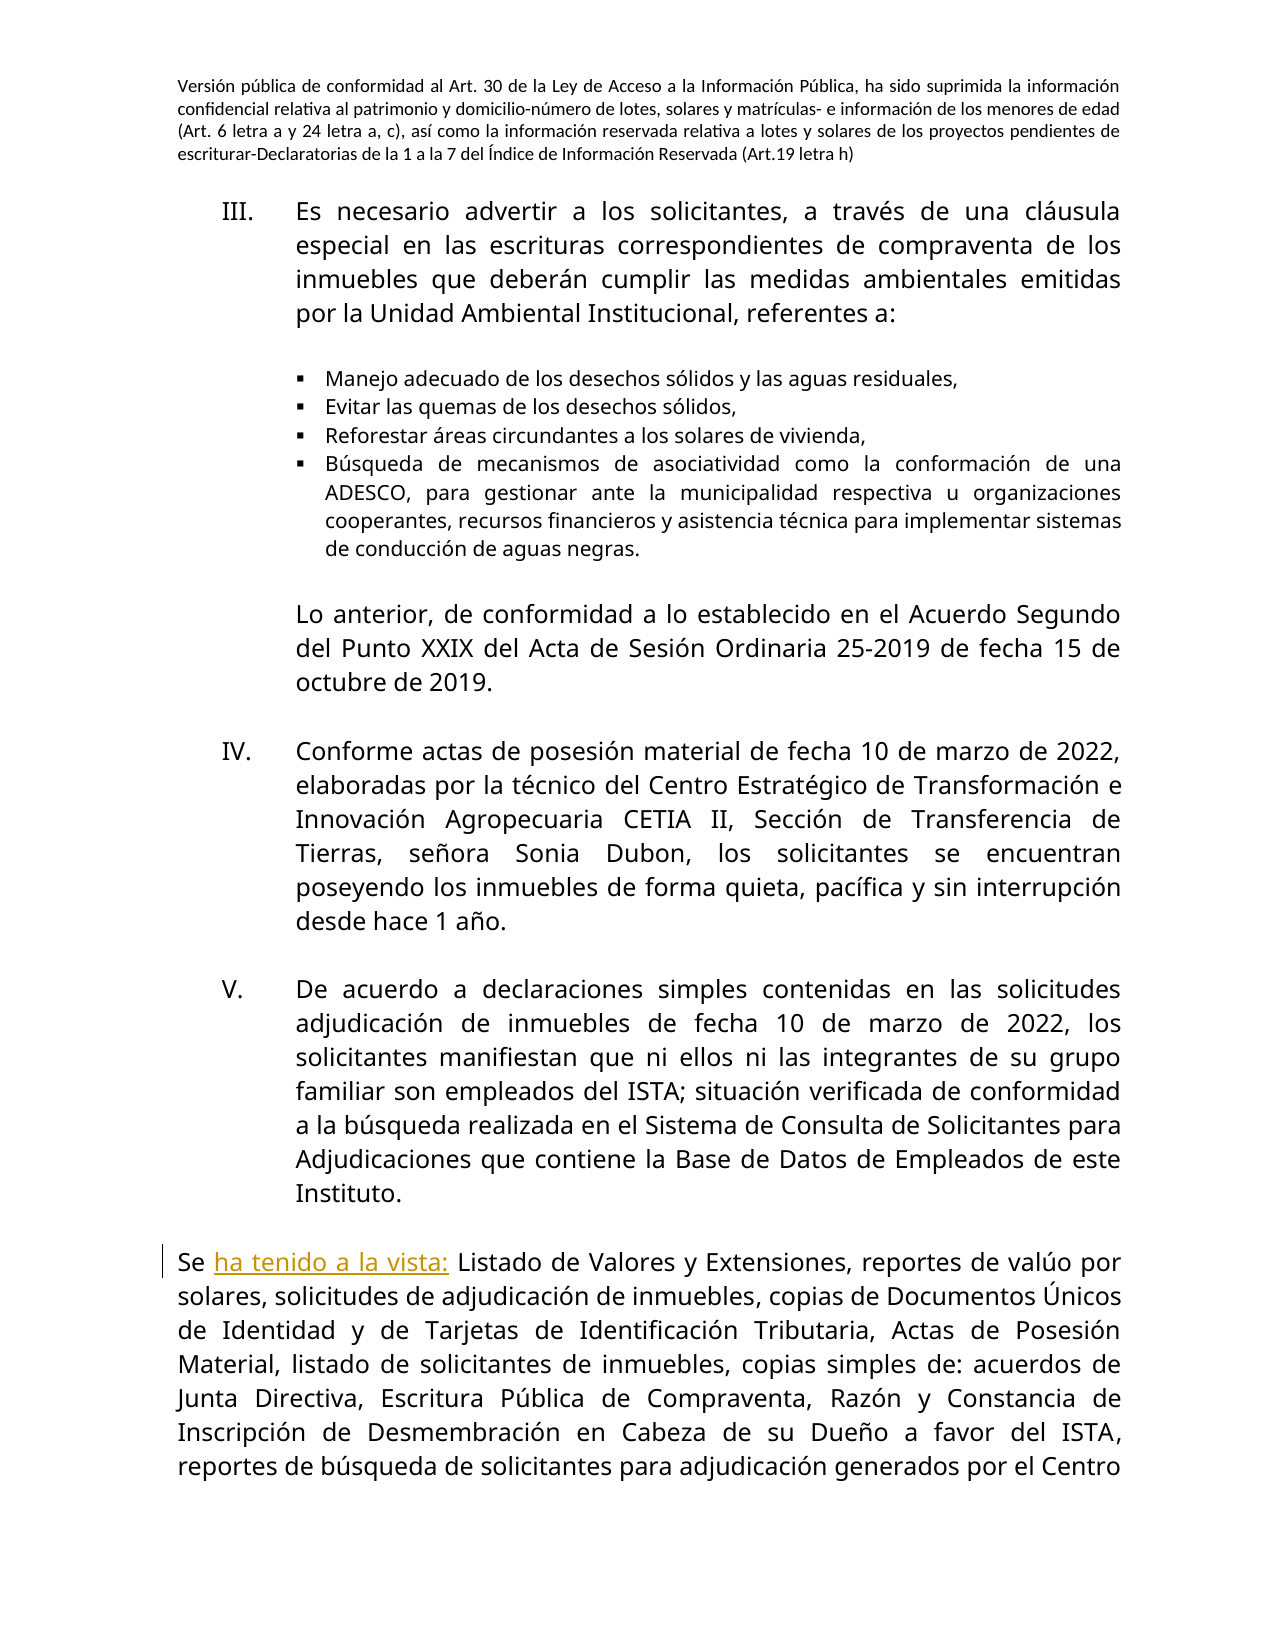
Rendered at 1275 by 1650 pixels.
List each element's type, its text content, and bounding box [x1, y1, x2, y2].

list Manejo adecuado de los desechos sólidos y las aguas residuales, [295, 364, 1122, 392]
list Reforestar áreas circundantes a los solares de vivienda, [295, 421, 1122, 449]
list De acuerdo a declaraciones simples contenidas en las solicitudes adjudicación de inmuebles de fecha 10 de marzo de 2022, los solicitantes manifiestan que ni ellos ni las integrantes de su grupo familiar son empleados del ISTA; situación verificada de conformidad a la búsqueda realizada en el Sistema de Consulta de Solicitantes para Adjudicaciones que contiene la Base de Datos de Empleados de este Instituto. [222, 972, 1122, 1210]
text Lo anterior, de conformidad a lo establecido en el Acuerdo Segundo del Punto XXIX del Acta de Sesión Ordinaria 25-2019 de fecha 15 de octubre de 2019. [295, 597, 1122, 699]
list Es necesario advertir a los solicitantes, a través de una cláusula especial en las escrituras correspondientes de compraventa de los inmuebles que deberán cumplir las medidas ambientales emitidas por la Unidad Ambiental Institucional, referentes a: [222, 193, 1122, 330]
list Conforme actas de posesión material de fecha 10 de marzo de 2022, elaboradas por la técnico del Centro Estratégico de Transformación e Innovación Agropecuaria CETIA II, Sección de Transferencia de Tierras, señora Sonia Dubon, los solicitantes se encuentran poseyendo los inmuebles de forma quieta, pacífica y sin interrupción desde hace 1 año. [222, 733, 1122, 938]
list Búsqueda de mecanismos de asociatividad como la conformación de una ADESCO, para gestionar ante la municipalidad respectiva u organizaciones cooperantes, recursos financieros y asistencia técnica para implementar sistemas de conducción de aguas negras. [295, 449, 1122, 563]
list Evitar las quemas de los desechos sólidos, [295, 392, 1122, 421]
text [177, 1244, 1122, 1483]
